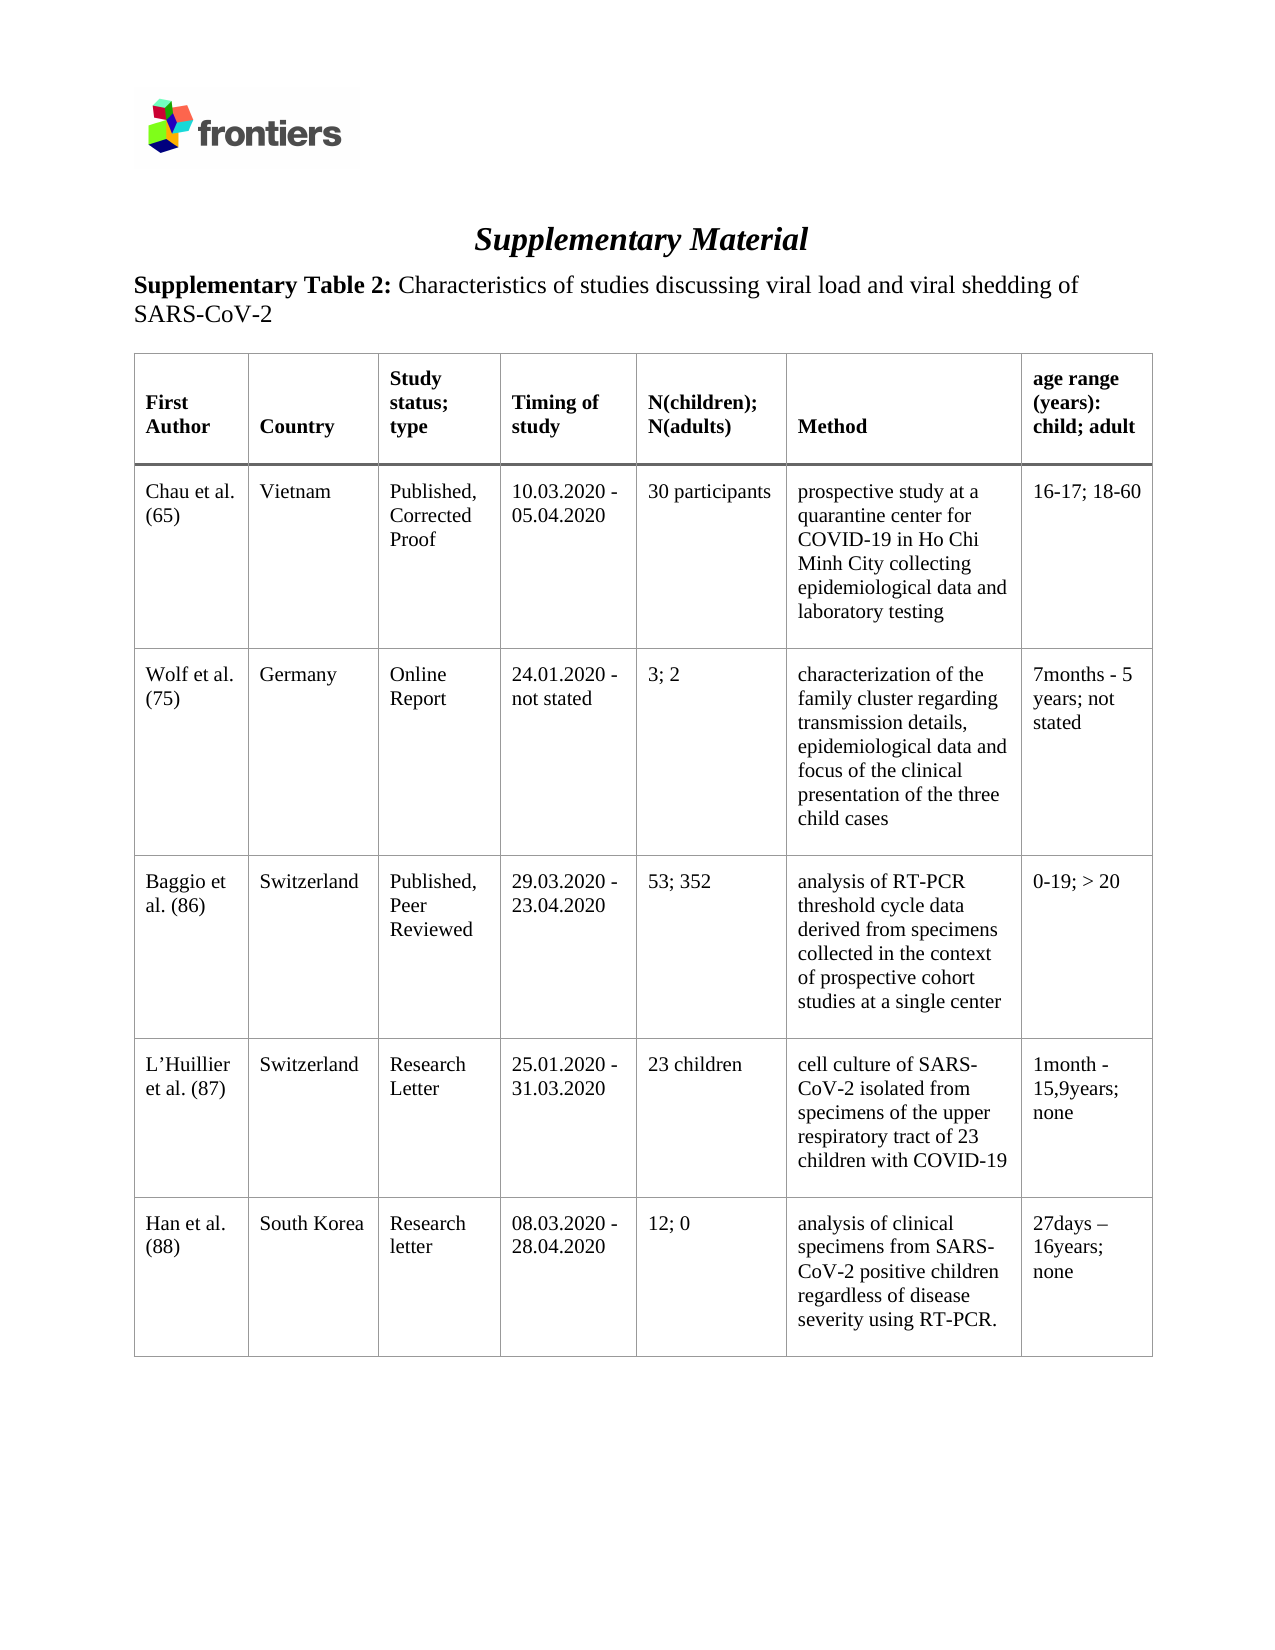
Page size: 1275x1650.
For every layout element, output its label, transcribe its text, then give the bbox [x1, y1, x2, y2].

table_cell L’Huillier et al. (87) [135, 1039, 248, 1197]
table_header First Author [135, 354, 248, 463]
table_cell 7months - 5 years; not stated [1022, 649, 1152, 855]
table_cell Han et al. (88) [135, 1198, 248, 1356]
table_cell Switzerland [249, 856, 378, 1038]
table_cell analysis of RT-PCR threshold cycle data derived from specimens collected in the context of prospective cohort studies at a single center [787, 856, 1021, 1038]
table_cell Research Letter [379, 1039, 500, 1197]
table_cell 53; 352 [637, 856, 786, 1038]
table_cell Baggio et al. (86) [135, 856, 248, 1038]
table_cell Chau et al. (65) [135, 466, 248, 648]
table_cell analysis of clinical specimens from SARS-CoV-2 positive children regardless of disease severity using RT-PCR. [787, 1198, 1021, 1356]
table_cell 0-19; > 20 [1022, 856, 1152, 1038]
table_header Method [787, 354, 1021, 463]
table_header Study status; type [379, 354, 500, 463]
table_header Timing of study [501, 354, 636, 463]
table_cell 29.03.2020 - 23.04.2020 [501, 856, 636, 1038]
table_cell 10.03.2020 - 05.04.2020 [501, 466, 636, 648]
table_cell prospective study at a quarantine center for COVID-19 in Ho Chi Minh City collecting epidemiological data and laboratory testing [787, 466, 1021, 648]
table_cell cell culture of SARS-CoV-2 isolated from specimens of the upper respiratory tract of 23 children with COVID-19 [787, 1039, 1021, 1197]
table_cell South Korea [249, 1198, 378, 1356]
table_header Country [249, 354, 378, 463]
table_header N(children); N(adults) [637, 354, 786, 463]
table_cell Published, Peer Reviewed [379, 856, 500, 1038]
table_cell Germany [249, 649, 378, 855]
text Supplementary Material [133, 219, 1152, 257]
table_cell 3; 2 [637, 649, 786, 855]
table_cell 1month - 15,9years; none [1022, 1039, 1152, 1197]
table_cell Online Report [379, 649, 500, 855]
table_cell characterization of the family cluster regarding transmission details, epidemiological data and focus of the clinical presentation of the three child cases [787, 649, 1021, 855]
table_cell Wolf et al. (75) [135, 649, 248, 855]
table_cell 08.03.2020 - 28.04.2020 [501, 1198, 636, 1356]
table_cell 12; 0 [637, 1198, 786, 1356]
table_cell 16-17; 18-60 [1022, 466, 1152, 648]
picture [133, 87, 361, 169]
table_header age range (years): child; adult [1022, 354, 1152, 463]
table_cell 24.01.2020 - not stated [501, 649, 636, 855]
table_cell 23 children [637, 1039, 786, 1197]
table_cell Research letter [379, 1198, 500, 1356]
table_cell 30 participants [637, 466, 786, 648]
table_cell 27days – 16years; none [1022, 1198, 1152, 1356]
table_cell Switzerland [249, 1039, 378, 1197]
text Supplementary Table 2: Characteristics of studies discussing viral load and viral shedding of SARS-CoV-2 [133, 270, 1152, 327]
table_cell Vietnam [249, 466, 378, 648]
table_cell Published, Corrected Proof [379, 466, 500, 648]
table_cell 25.01.2020 - 31.03.2020 [501, 1039, 636, 1197]
